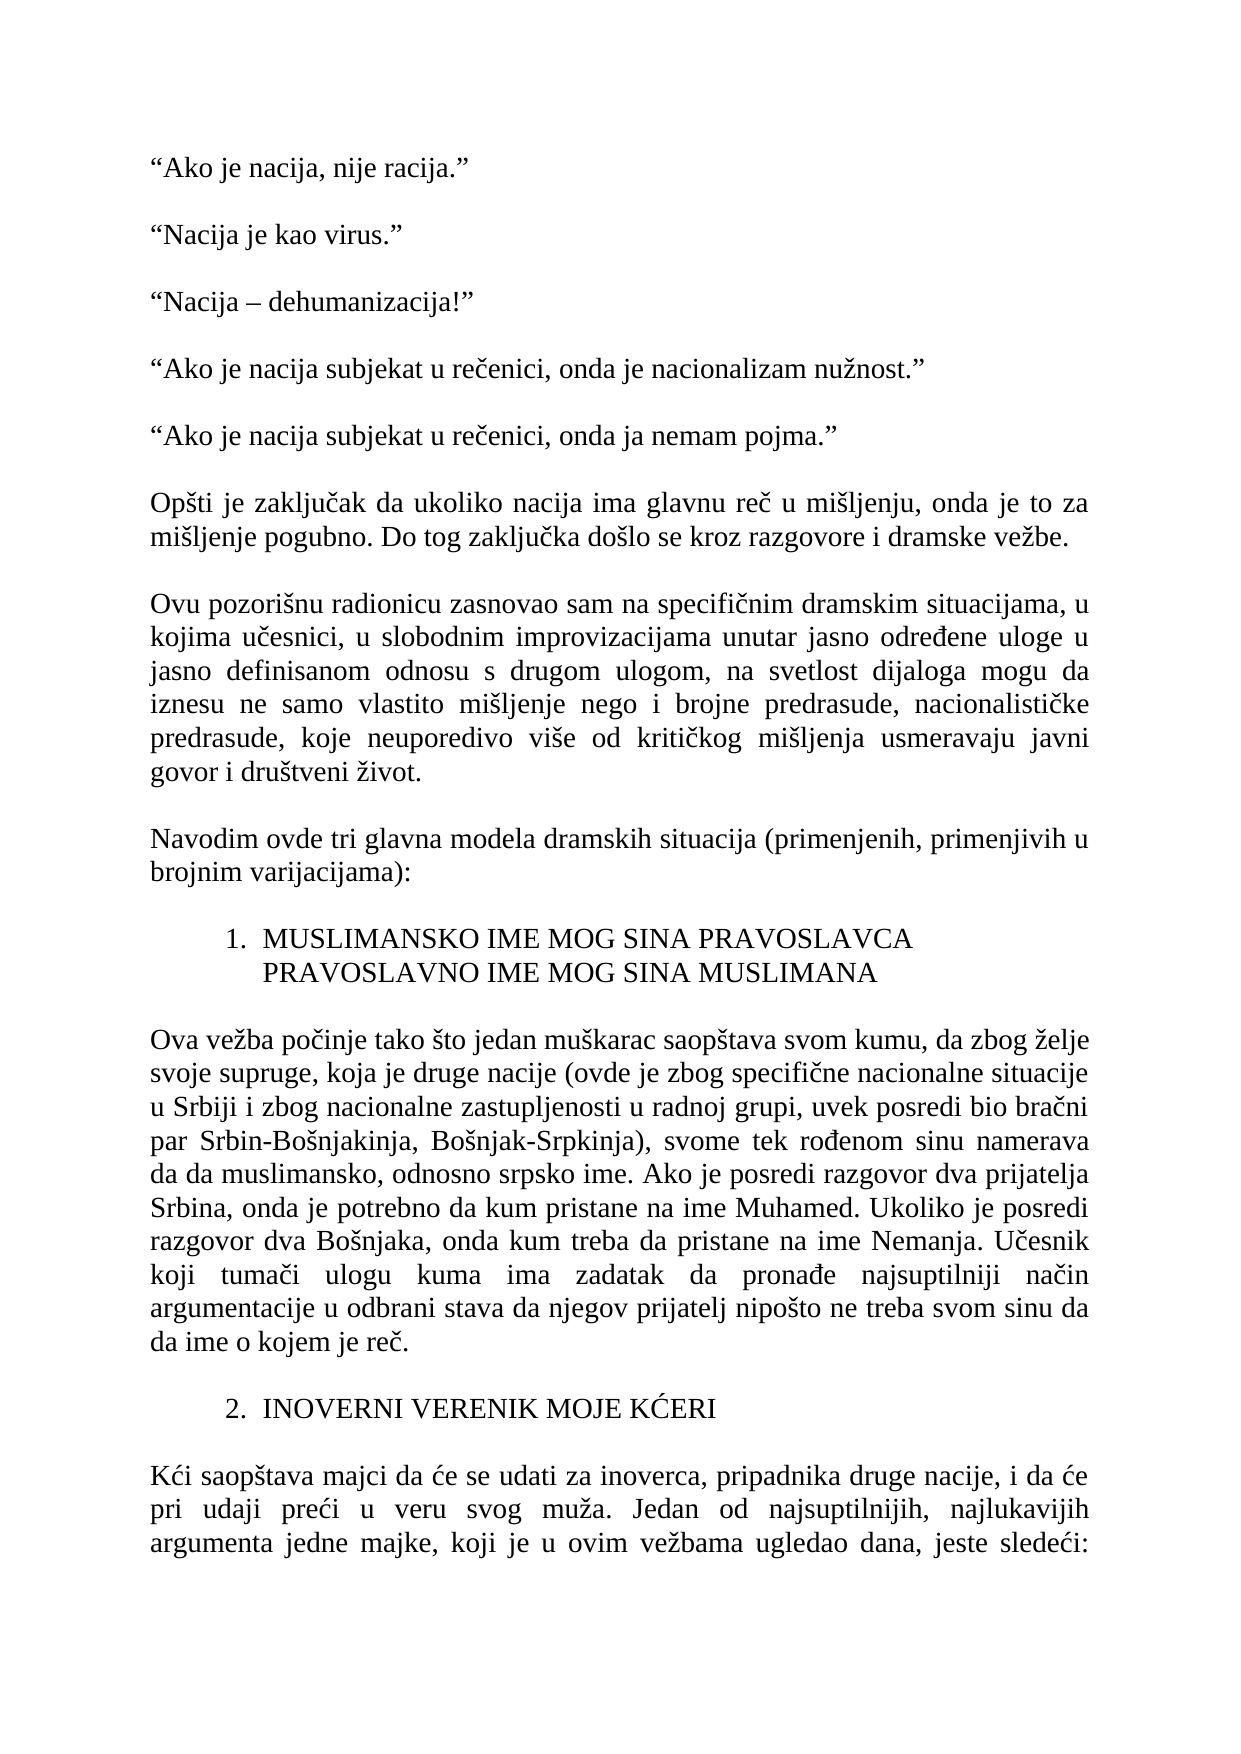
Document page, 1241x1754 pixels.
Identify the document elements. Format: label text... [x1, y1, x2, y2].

text “Ako je nacija, nije racija.” [150, 150, 1090, 183]
text “Ako je nacija subjekat u rečenici, onda je nacionalizam nužnost.” [150, 351, 1090, 385]
text “Nacija je kao virus.” [150, 217, 1090, 251]
text Ovu pozorišnu radionicu zasnovao sam na specifičnim dramskim situacijama, u kojima učesnici, u slobodnim improvizacijama unutar jasno određene uloge u jasno definisanom odnosu s drugom ulogom, na svetlost dijaloga mogu da iznesu ne samo vlastito mišljenje nego i brojne predrasude, nacionalističke predrasude, koje neuporedivo više od kritičkog mišljenja usmeravaju javni govor i društveni život. [150, 586, 1090, 787]
list MUSLIMANSKO IME MOG SINA PRAVOSLAVCA [225, 921, 1090, 955]
list INOVERNI VERENIK MOJE KĆERI [225, 1391, 1090, 1424]
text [150, 1458, 1090, 1559]
text “Nacija – dehumanizacija!” [150, 284, 1090, 318]
text Opšti je zaključak da ukoliko nacija ima glavnu reč u mišljenju, onda je to za mišljenje pogubno. Do tog zaključka došlo se kroz razgovore i dramske vežbe. [150, 485, 1090, 552]
text Ova vežba počinje tako što jedan muškarac saopštava svom kumu, da zbog želje svoje supruge, koja je druge nacije (ovde je zbog specifične nacionalne situacije u Srbiji i zbog nacionalne zastupljenosti u radnoj grupi, uvek posredi bio bračni par Srbin-Bošnjakinja, Bošnjak-Srpkinja), svome tek rođenom sinu namerava da da muslimansko, odnosno srpsko ime. Ako je posredi razgovor dva prijatelja Srbina, onda je potrebno da kum pristane na ime Muhamed. Ukoliko je posredi razgovor dva Bošnjaka, onda kum treba da pristane na ime Nemanja. Učesnik koji tumači ulogu kuma ima zadatak da pronađe najsuptilniji način argumentacije u odbrani stava da njegov prijatelj nipošto ne treba svom sinu da da ime o kojem je reč. [150, 1022, 1090, 1357]
text PRAVOSLAVNO IME MOG SINA MUSLIMANA [262, 955, 1090, 988]
text Navodim ovde tri glavna modela dramskih situacija (primenjenih, primenjivih u brojnim varijacijama): [150, 821, 1090, 888]
text “Ako je nacija subjekat u rečenici, onda ja nemam pojma.” [150, 418, 1090, 452]
